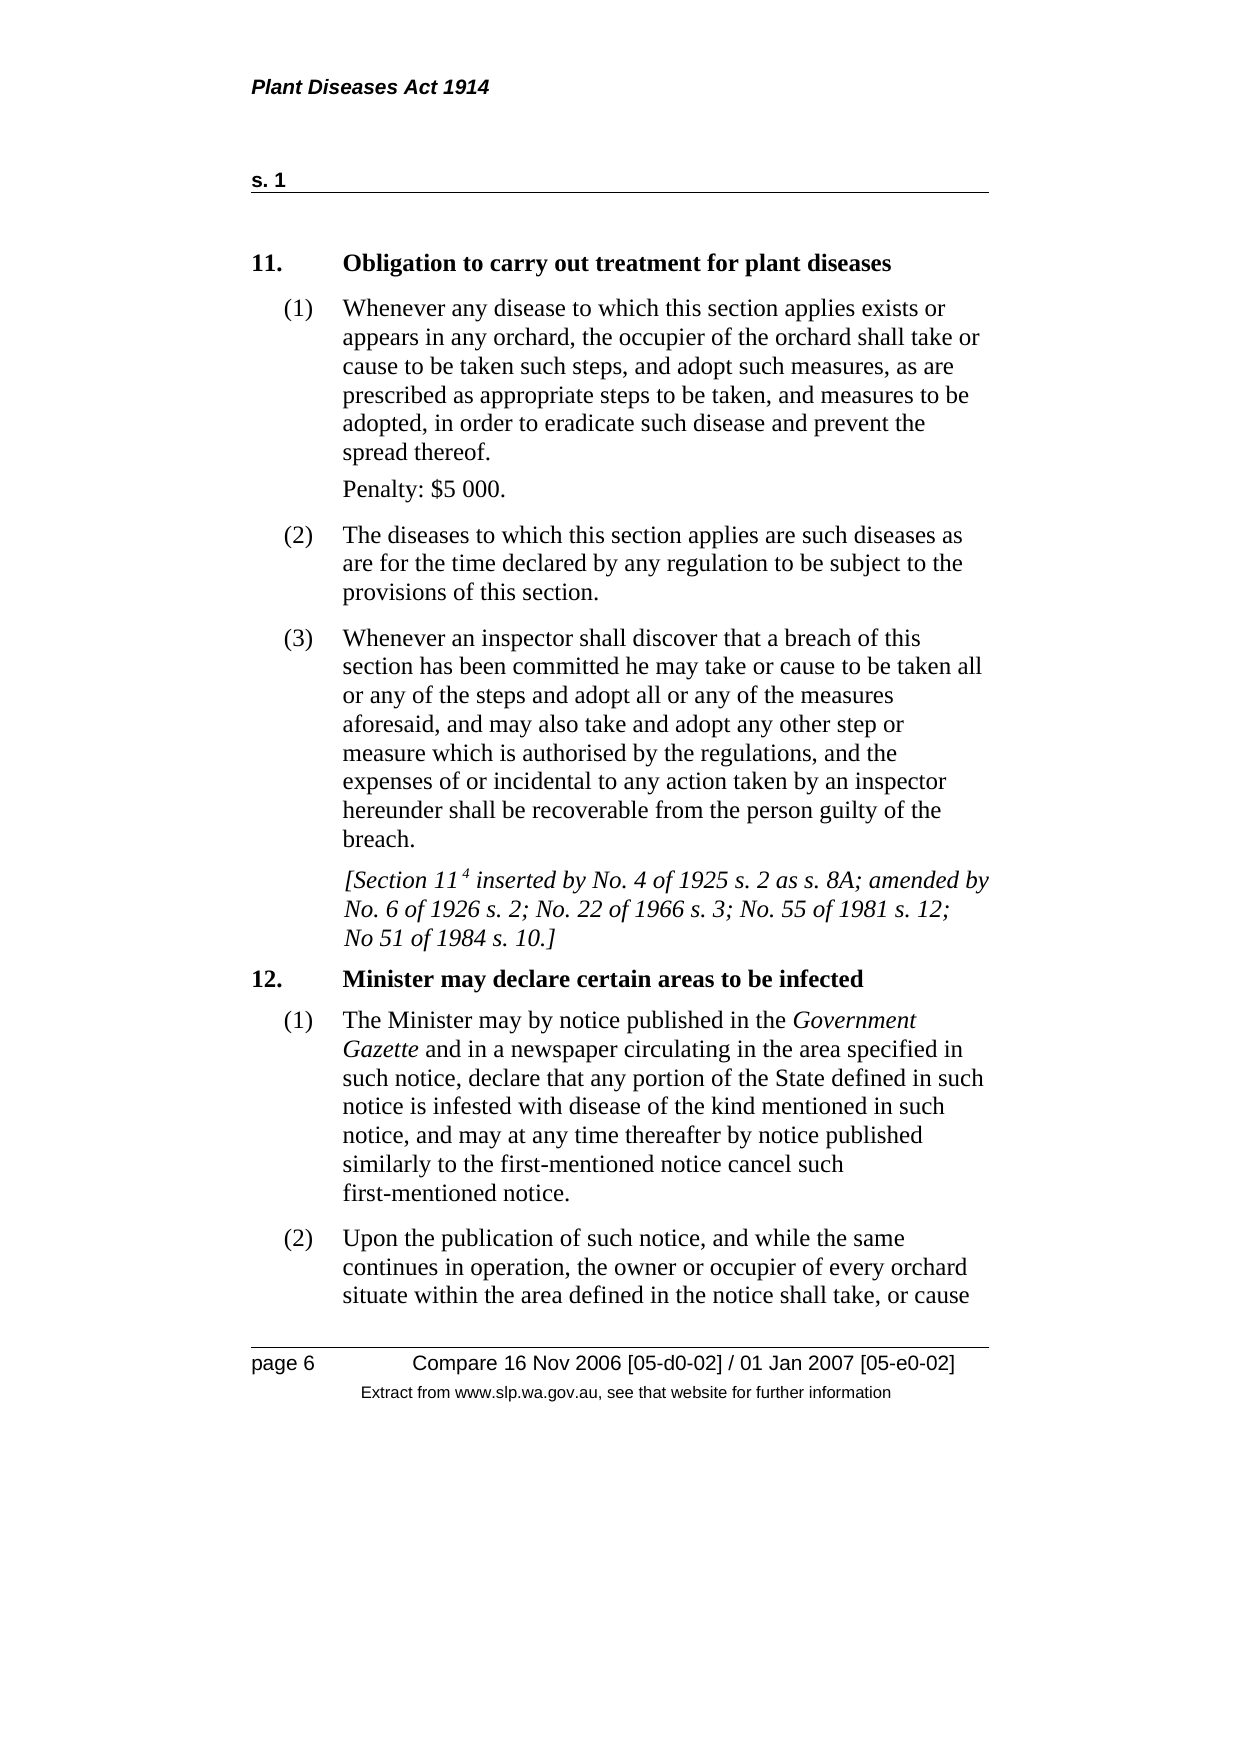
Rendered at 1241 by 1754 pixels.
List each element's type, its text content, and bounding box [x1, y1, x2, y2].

text (1) Whenever any disease to which this section applies exists or appears in any orchard, the occupier of the orchard shall take or cause to be taken such steps, and adopt such measures, as are prescribed as appropriate steps to be taken, and measures to be adopted, in order to eradicate such disease and prevent the spread thereof. [251, 293, 989, 466]
text (1) The Minister may by notice published in the Government Gazette and in a newspaper circulating in the area specified in such notice, declare that any portion of the State defined in such notice is infested with disease of the kind mentioned in such notice, and may at any time thereafter by notice published similarly to the first-mentioned notice cancel such first-mentioned notice. [251, 1005, 989, 1206]
subtitle 11. Obligation to carry out treatment for plant diseases [251, 248, 989, 277]
text (2) The diseases to which this section applies are such diseases as are for the time declared by any regulation to be subject to the provisions of this section. [251, 520, 989, 606]
text (3) Whenever an inspector shall discover that a breach of this section has been committed he may take or cause to be taken all or any of the steps and adopt all or any of the measures aforesaid, and may also take and adopt any other step or measure which is authorised by the regulations, and the expenses of or incidental to any action taken by an inspector hereunder shall be recoverable from the person guilty of the breach. [251, 623, 989, 853]
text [251, 1223, 989, 1309]
text [Section 11 4 inserted by No. 4 of 1925 s. 2 as s. 8A; amended by No. 6 of 1926 s. 2; No. 22 of 1966 s. 3; No. 55 of 1981 s. 12; No 51 of 1984 s. 10.] [251, 865, 989, 951]
text Penalty: $5 000. [251, 474, 989, 503]
subtitle 12. Minister may declare certain areas to be infected [251, 964, 989, 993]
